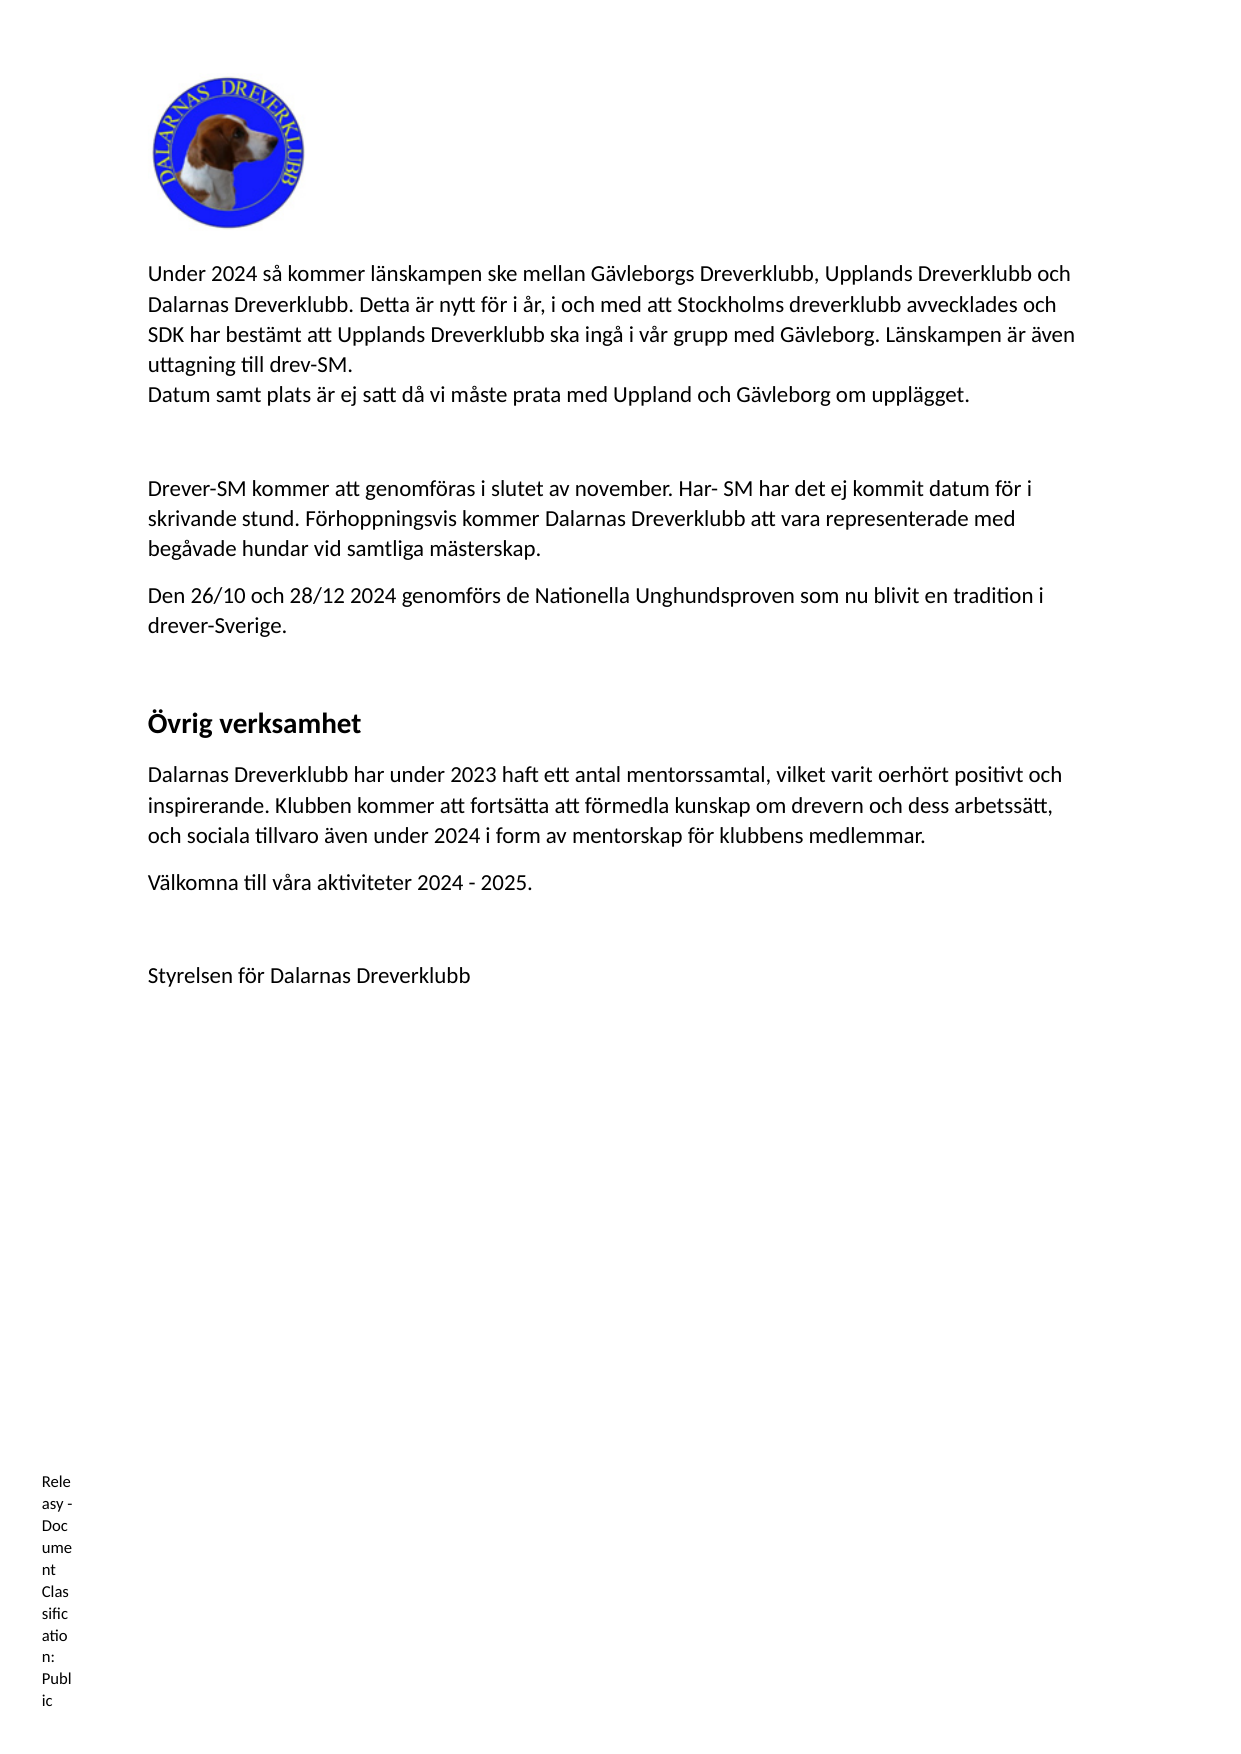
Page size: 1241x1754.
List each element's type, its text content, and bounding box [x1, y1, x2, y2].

text Den 26/10 och 28/12 2024 genomförs de Nationella Unghundsproven som nu blivit en tradition i drever-Sverige. [148, 581, 1093, 640]
text Övrig verksamhet [148, 705, 1093, 741]
picture [147, 73, 309, 232]
text Drever-SM kommer att genomföras i slutet av november. Har- SM har det ej kommit datum för i skrivande stund. Förhoppningsvis kommer Dalarnas Dreverklubb att vara representerade med begåvade hundar vid samtliga mästerskap. [148, 474, 1093, 563]
text Välkomna till våra aktiviteter 2024 - 2025. [148, 868, 1093, 896]
text Styrelsen för Dalarnas Dreverklubb [148, 962, 1093, 989]
text Dalarnas Dreverklubb har under 2023 haft ett antal mentorssamtal, vilket varit oerhört positivt och inspirerande. Klubben kommer att fortsätta att förmedla kunskap om drevern och dess arbetssätt, och sociala tillvaro även under 2024 i form av mentorskap för klubbens medlemmar. [148, 761, 1093, 849]
